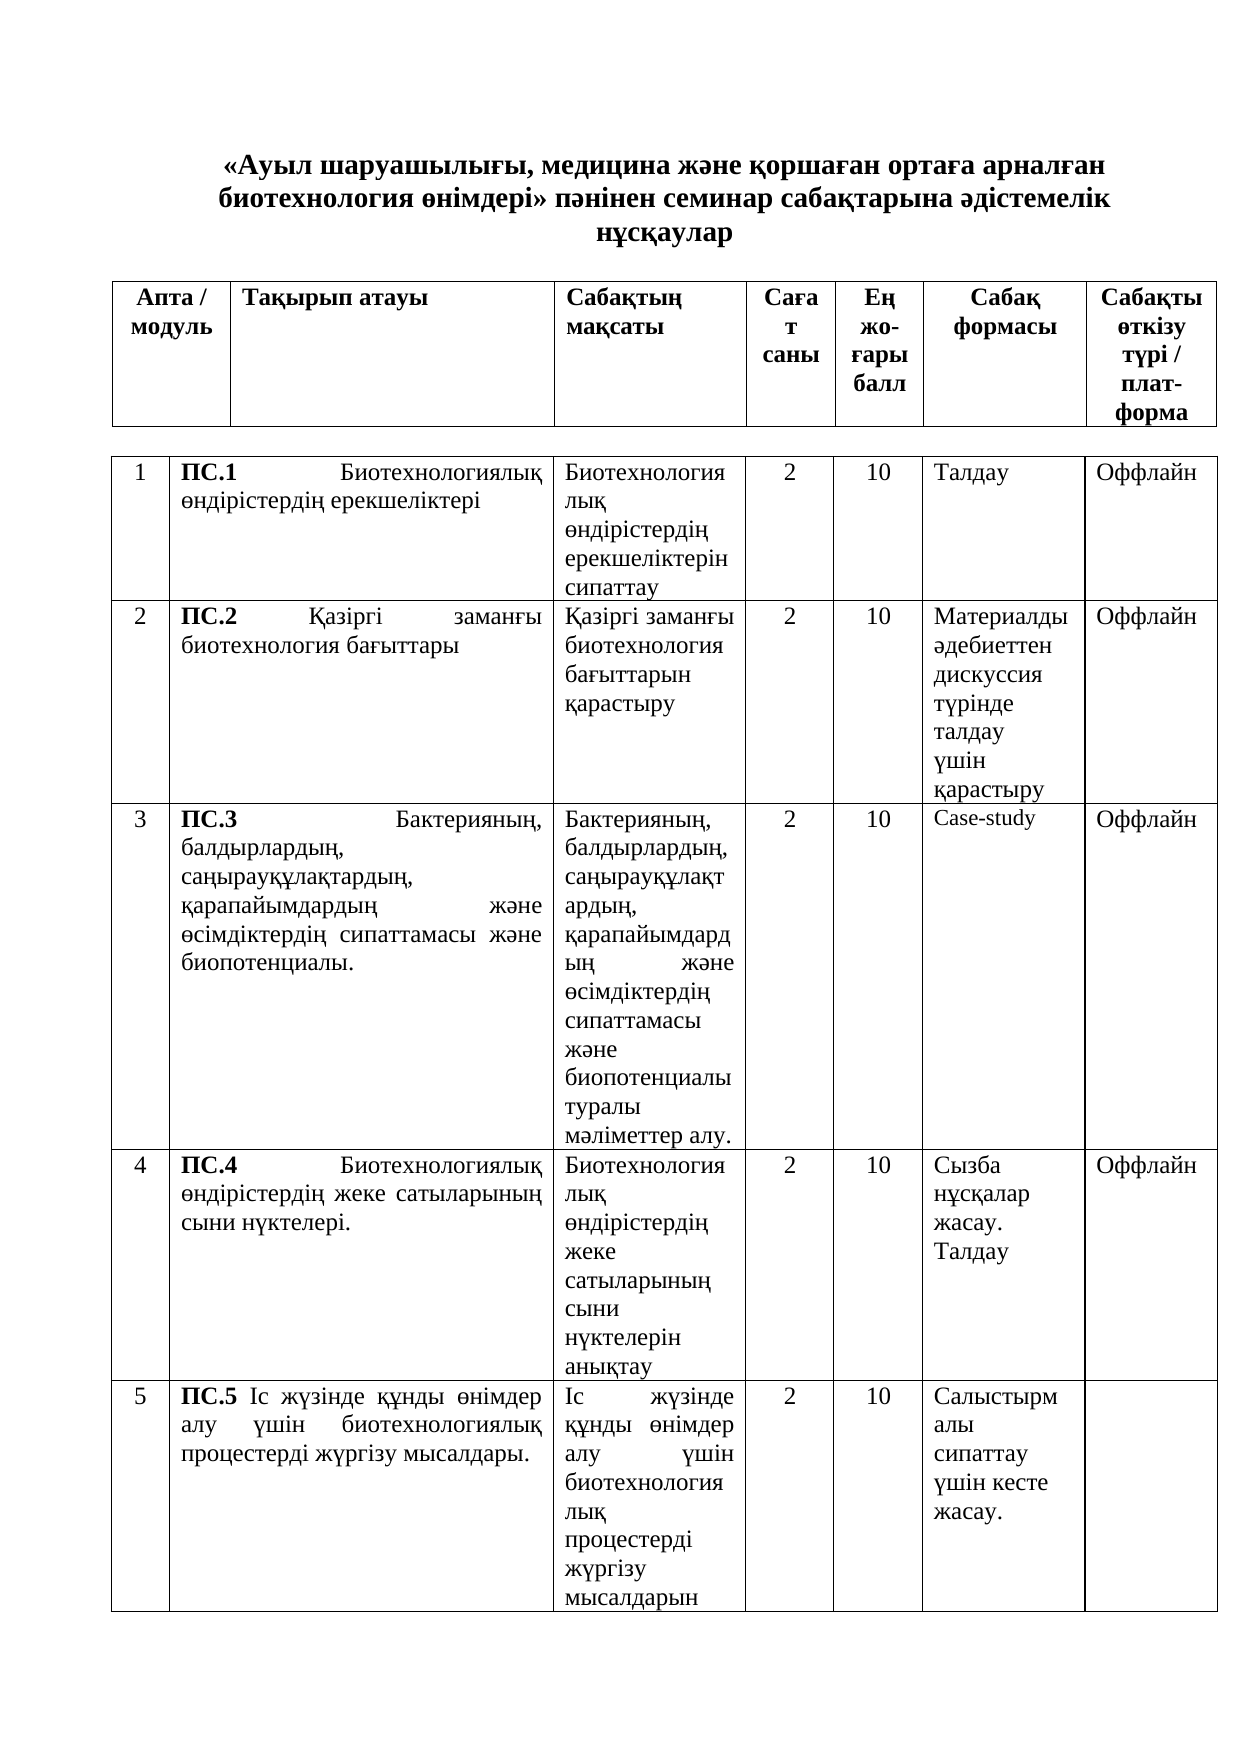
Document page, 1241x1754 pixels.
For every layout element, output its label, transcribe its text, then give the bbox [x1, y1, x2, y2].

table_cell ПС.3 Бактерияның, балдырлардың, саңырауқұлақтардың, қарапайымдардың және өсімдіктердің сипаттамасы және биопотенциалы. [170, 804, 553, 1149]
table_header Сабақты өткізу түрі / плат-форма [1087, 282, 1216, 426]
table_cell Оффлайн [1086, 804, 1217, 1149]
table_header 1 [112, 457, 169, 600]
table_header Сабақ формасы [924, 282, 1086, 426]
table_header Оффлайн [1086, 457, 1217, 600]
table_cell Бактерияның, балдырлардың, саңырауқұлақтардың, қарапайымдардың және өсімдіктердің сипаттамасы және биопотенциалы туралы мәліметтер алу. [554, 804, 745, 1149]
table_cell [170, 1381, 553, 1611]
table_cell Сызба нұсқалар жасау. Талдау [923, 1150, 1084, 1380]
table_cell 2 [746, 601, 833, 803]
table_header Сабақтың мақсаты [555, 282, 746, 426]
table_cell 10 [834, 601, 922, 803]
table_header Талдау [923, 457, 1084, 600]
table_header 10 [834, 457, 922, 600]
table_cell [1086, 1381, 1217, 1611]
table_cell 2 [112, 601, 169, 803]
text «Ауыл шаруашылығы, медицина және қоршаған ортаға арналған биотехнология өнімдері» пәнінен семинар сабақтарына әдістемелік нұсқаулар [177, 147, 1152, 247]
table_cell Оффлайн [1086, 601, 1217, 803]
table_cell Материалды әдебиеттен дискуссия түрінде талдау үшін қарастыру [923, 601, 1084, 803]
table_cell Қазіргі заманғы биотехнология бағыттарын қарастыру [554, 601, 745, 803]
table_cell Биотехнологиялық өндірістердің жеке сатыларының сыни нүктелерін анықтау [554, 1150, 745, 1380]
table_header Апта / модуль [113, 282, 230, 426]
table_header Сағат саны [747, 282, 835, 426]
table_cell ПС.2 Қазіргі заманғы биотехнология бағыттары [170, 601, 553, 803]
table_cell 2 [746, 1381, 833, 1611]
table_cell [923, 1381, 1084, 1611]
table_cell Оффлайн [1086, 1150, 1217, 1380]
table_cell 10 [834, 1381, 922, 1611]
table_header Ең жо-ғары балл [836, 282, 923, 426]
table_cell 4 [112, 1150, 169, 1380]
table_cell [554, 1381, 745, 1611]
table_cell 10 [834, 804, 922, 1149]
table_cell ПС.4 Биотехнологиялық өндірістердің жеке сатыларының сыни нүктелері. [170, 1150, 553, 1380]
table_header Тақырып атауы [231, 282, 554, 426]
table_header 2 [746, 457, 833, 600]
table_cell Case-study [923, 804, 1084, 1149]
table_cell 3 [112, 804, 169, 1149]
table_cell 10 [834, 1150, 922, 1380]
table_cell 2 [746, 1150, 833, 1380]
table_cell 2 [746, 804, 833, 1149]
table_cell 5 [112, 1381, 169, 1611]
table_header ПС.1 Биотехнологиялық өндірістердің ерекшеліктері [170, 457, 553, 600]
table_header Биотехнологиялық өндірістердің ерекшеліктерін сипаттау [554, 457, 745, 600]
